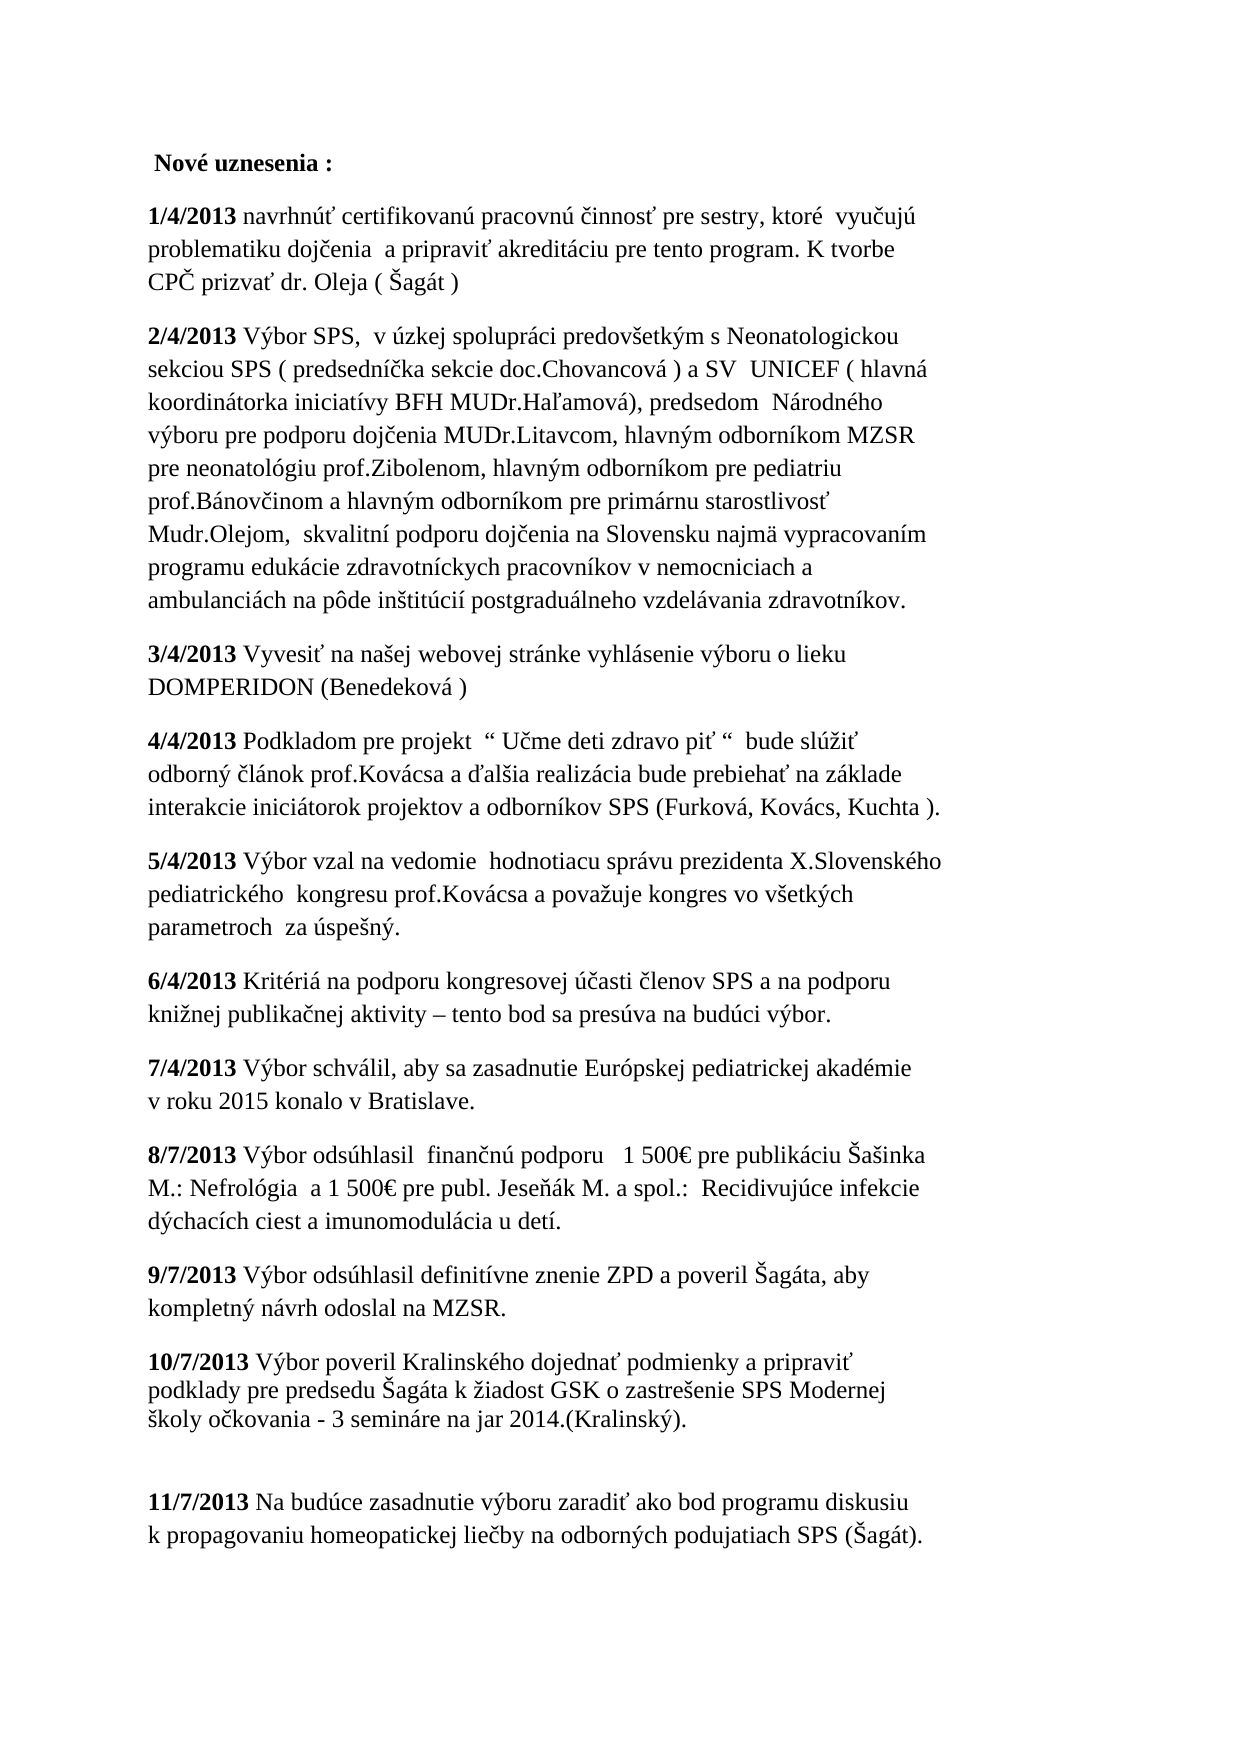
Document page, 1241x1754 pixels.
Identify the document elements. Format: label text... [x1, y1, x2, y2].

text 10/7/2013 Výbor poveril Kralinského dojednať podmienky a pripraviť podklady pre predsedu Šagáta k žiadost GSK o zastrešenie SPS Modernej školy očkovania - 3 semináre na jar 2014.(Kralinský). [148, 1347, 945, 1433]
text 6/4/2013 Kritériá na podporu kongresovej účasti členov SPS a na podporu knižnej publikačnej aktivity – tento bod sa presúva na budúci výbor. [148, 966, 945, 1028]
text 1/4/2013 navrhnúť certifikovanú pracovnú činnosť pre sestry, ktoré vyučujú problematiku dojčenia a pripraviť akreditáciu pre tento program. K tvorbe CPČ prizvať dr. Oleja ( Šagát ) [148, 201, 945, 296]
text 3/4/2013 Vyvesiť na našej webovej stránke vyhlásenie výboru o lieku DOMPERIDON (Benedeková ) [148, 639, 945, 701]
text 9/7/2013 Výbor odsúhlasil definitívne znenie ZPD a poveril Šagáta, aby kompletný návrh odoslal na MZSR. [148, 1260, 945, 1321]
text 5/4/2013 Výbor vzal na vedomie hodnotiacu správu prezidenta X.Slovenského pediatrického kongresu prof.Kovácsa a považuje kongres vo všetkých parametroch za úspešný. [148, 846, 945, 941]
text 8/7/2013 Výbor odsúhlasil finančnú podporu 1 500€ pre publikáciu Šašinka M.: Nefrológia a 1 500€ pre publ. Jeseňák M. a spol.: Recidivujúce infekcie dýchacích ciest a imunomodulácia u detí. [148, 1140, 945, 1234]
text 7/4/2013 Výbor schválil, aby sa zasadnutie Európskej pediatrickej akadémie v roku 2015 konalo v Bratislave. [148, 1053, 945, 1115]
text Nové uznesenia : [148, 148, 945, 176]
text 11/7/2013 Na budúce zasadnutie výboru zaradiť ako bod programu diskusiu k propagovaniu homeopatickej liečby na odborných podujatiach SPS (Šagát). [148, 1487, 945, 1548]
text 4/4/2013 Podkladom pre projekt “ Učme deti zdravo piť “ bude slúžiť odborný článok prof.Kovácsa a ďalšia realizácia bude prebiehať na základe interakcie iniciátorok projektov a odborníkov SPS (Furková, Kovács, Kuchta ). [148, 726, 945, 821]
text 2/4/2013 Výbor SPS, v úzkej spolupráci predovšetkým s Neonatologickou sekciou SPS ( predsedníčka sekcie doc.Chovancová ) a SV UNICEF ( hlavná koordinátorka iniciatívy BFH MUDr.Haľamová), predsedom Národného výboru pre podporu dojčenia MUDr.Litavcom, hlavným odborníkom MZSR pre neonatológiu prof.Zibolenom, hlavným odborníkom pre pediatriu prof.Bánovčinom a hlavným odborníkom pre primárnu starostlivosť Mudr.Olejom, skvalitní podporu dojčenia na Slovensku najmä vypracovaním programu edukácie zdravotníckych pracovníkov v nemocniciach a ambulanciách na pôde inštitúcií postgraduálneho vzdelávania zdravotníkov. [148, 321, 945, 614]
